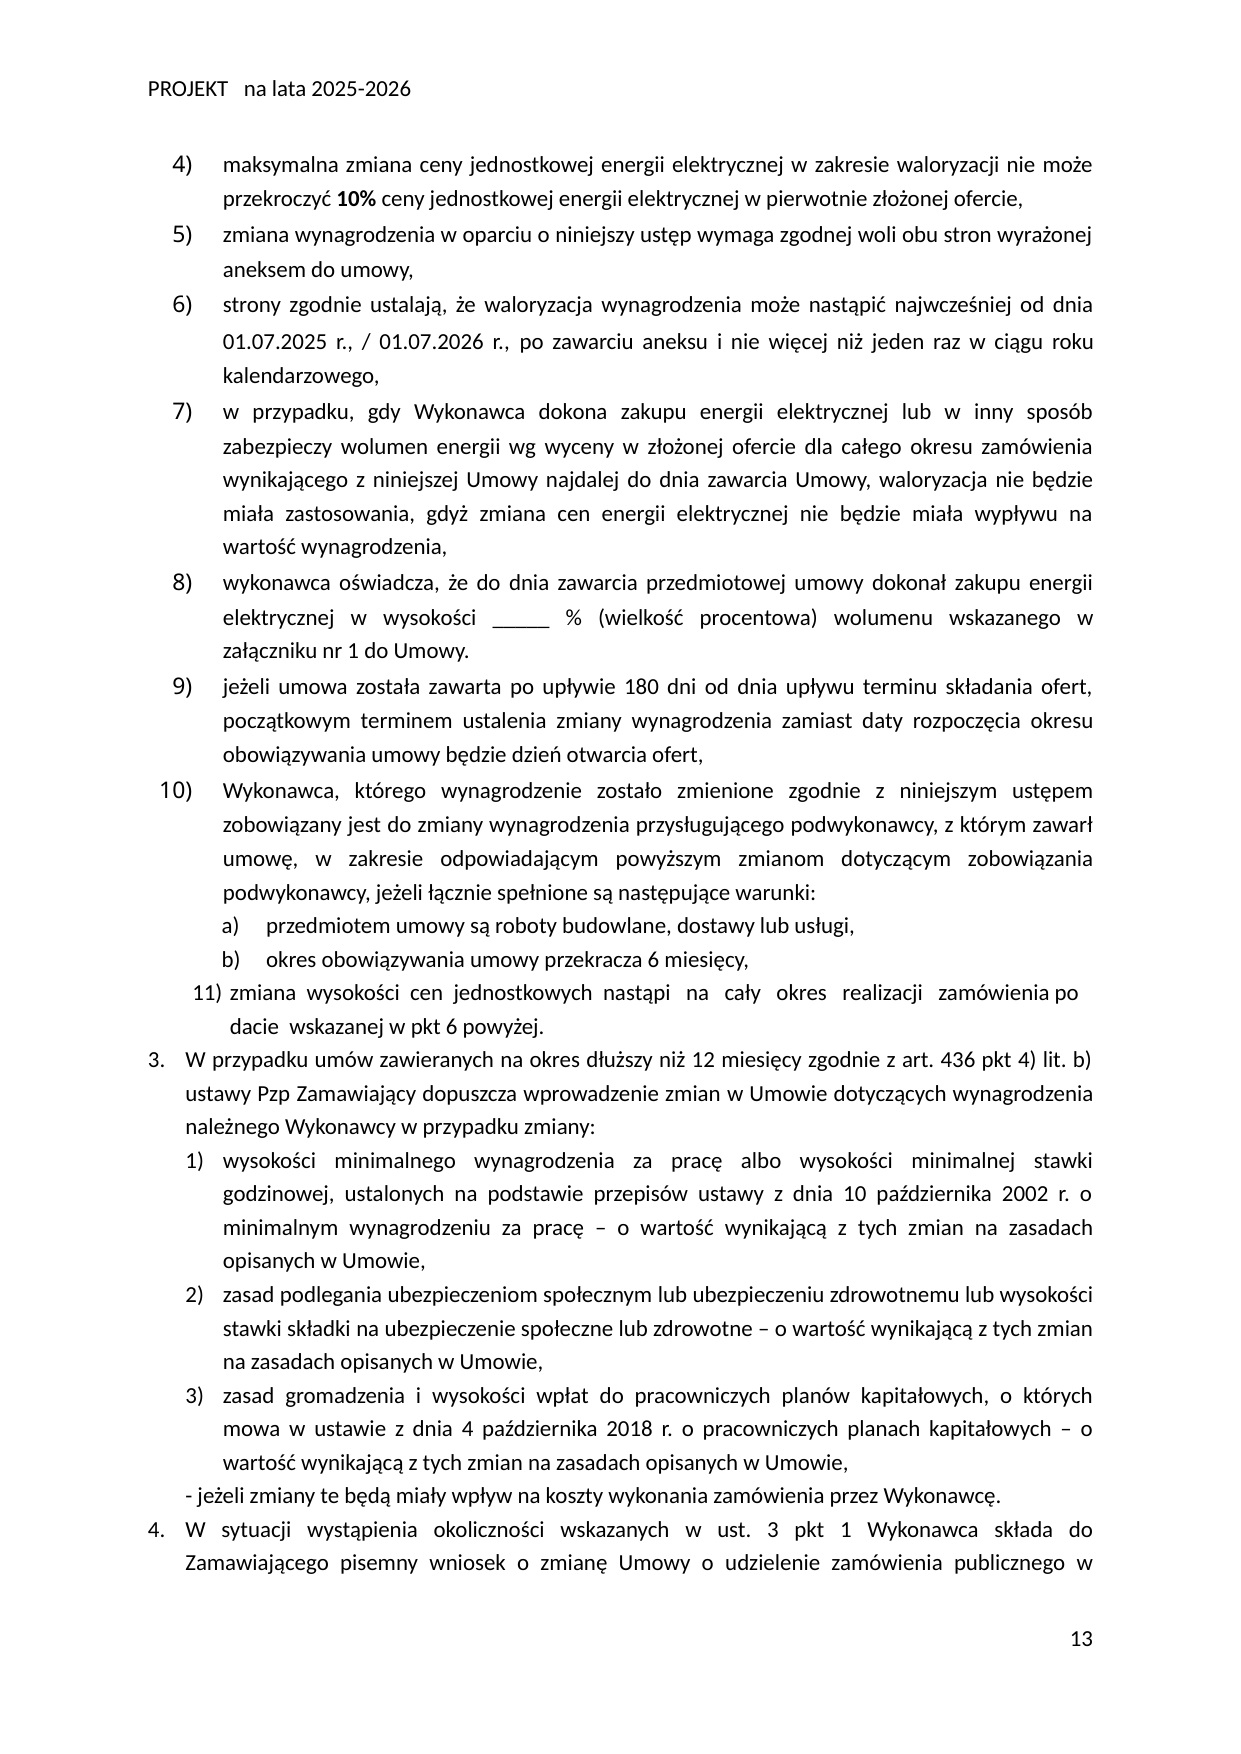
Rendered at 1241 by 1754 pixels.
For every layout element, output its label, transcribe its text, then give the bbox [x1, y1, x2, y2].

list maksymalna zmiana ceny jednostkowej energii elektrycznej w zakresie waloryzacji nie może przekroczyć 10% ceny jednostkowej energii elektrycznej w pierwotnie złożonej ofercie, [192, 148, 1094, 212]
list W przypadku umów zawieranych na okres dłuższy niż 12 miesięcy zgodnie z art. 436 pkt 4) lit. b) ustawy Pzp Zamawiający dopuszcza wprowadzenie zmian w Umowie dotyczących wynagrodzenia należnego Wykonawcy w przypadku zmiany: [148, 1045, 1094, 1140]
list wysokości minimalnego wynagrodzenia za pracę albo wysokości minimalnej stawki godzinowej, ustalonych na podstawie przepisów ustawy z dnia 10 października 2002 r. o minimalnym wynagrodzeniu za pracę – o wartość wynikającą z tych zmian na zasadach opisanych w Umowie, [185, 1146, 1094, 1274]
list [148, 1515, 1094, 1576]
list wykonawca oświadcza, że do dnia zawarcia przedmiotowej umowy dokonał zakupu energii elektrycznej w wysokości _____ % (wielkość procentowa) wolumenu wskazanego w załączniku nr 1 do Umowy. [192, 566, 1094, 664]
list Wykonawca, którego wynagrodzenie zostało zmienione zgodnie z niniejszym ustępem zobowiązany jest do zmiany wynagrodzenia przysługującego podwykonawcy, z którym zawarł umowę, w zakresie odpowiadającym powyższym zmianom dotyczącym zobowiązania podwykonawcy, jeżeli łącznie spełnione są następujące warunki: [192, 774, 1094, 906]
list w przypadku, gdy Wykonawca dokona zakupu energii elektrycznej lub w inny sposób zabezpieczy wolumen energii wg wyceny w złożonej ofercie dla całego okresu zamówienia wynikającego z niniejszej Umowy najdalej do dnia zawarcia Umowy, waloryzacja nie będzie miała zastosowania, gdyż zmiana cen energii elektrycznej nie będzie miała wypływu na wartość wynagrodzenia, [192, 395, 1094, 561]
list zmiana wysokości cen jednostkowych nastąpi na cały okres realizacji zamówienia po dacie wskazanej w pkt 6 powyżej. [192, 978, 1094, 1040]
list jeżeli umowa została zawarta po upływie 180 dni od dnia upływu terminu składania ofert, początkowym terminem ustalenia zmiany wynagrodzenia zamiast daty rozpoczęcia okresu obowiązywania umowy będzie dzień otwarcia ofert, [192, 670, 1094, 768]
list przedmiotem umowy są roboty budowlane, dostawy lub usługi, [221, 911, 1094, 939]
list okres obowiązywania umowy przekracza 6 miesięcy, [221, 945, 1094, 973]
text - jeżeli zmiany te będą miały wpływ na koszty wykonania zamówienia przez Wykonawcę. [185, 1481, 1094, 1509]
list zasad podlegania ubezpieczeniom społecznym lub ubezpieczeniu zdrowotnemu lub wysokości stawki składki na ubezpieczenie społeczne lub zdrowotne – o wartość wynikającą z tych zmian na zasadach opisanych w Umowie, [185, 1280, 1094, 1375]
list zasad gromadzenia i wysokości wpłat do pracowniczych planów kapitałowych, o których mowa w ustawie z dnia 4 października 2018 r. o pracowniczych planach kapitałowych – o wartość wynikającą z tych zmian na zasadach opisanych w Umowie, [185, 1381, 1094, 1476]
list zmiana wynagrodzenia w oparciu o niniejszy ustęp wymaga zgodnej woli obu stron wyrażonej aneksem do umowy, [192, 218, 1094, 283]
list strony zgodnie ustalają, że waloryzacja wynagrodzenia może nastąpić najwcześniej od dnia 01.07.2025 r., / 01.07.2026 r., po zawarciu aneksu i nie więcej niż jeden raz w ciągu roku kalendarzowego, [192, 288, 1094, 389]
